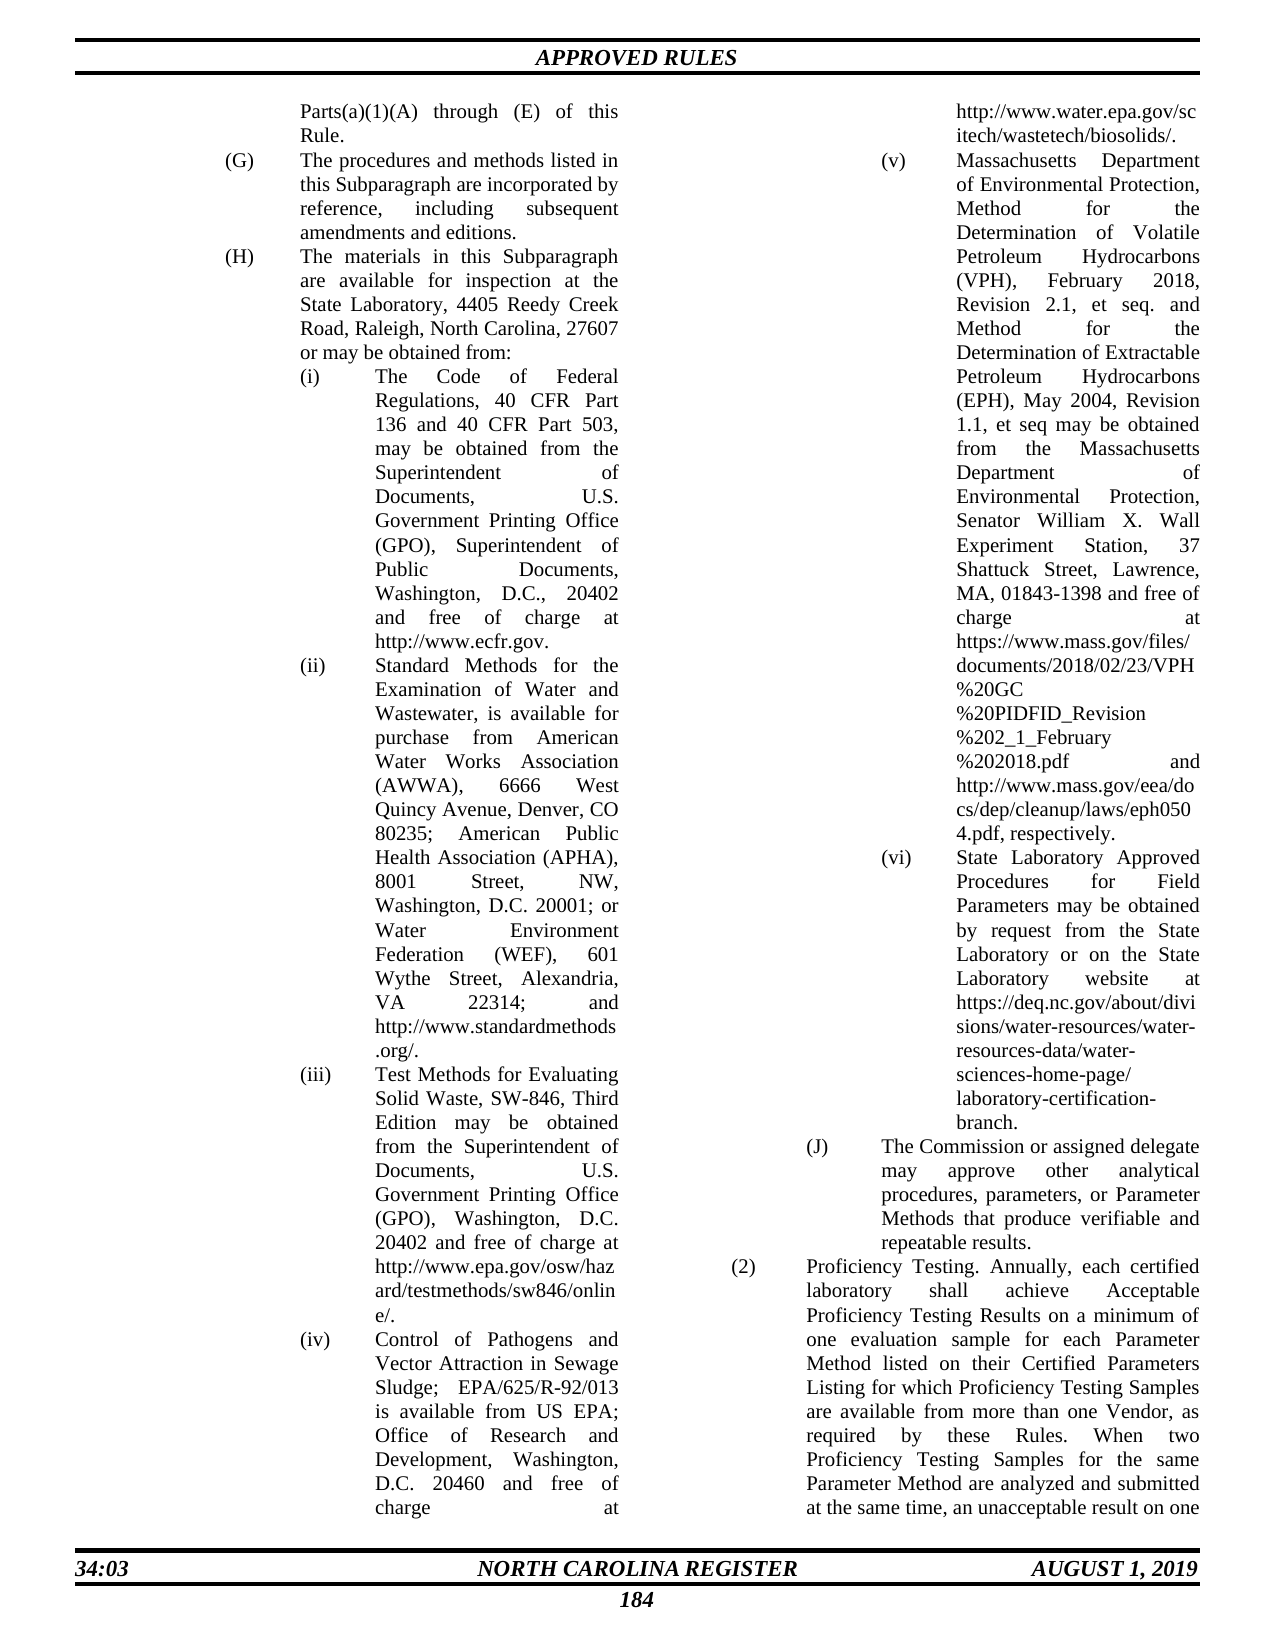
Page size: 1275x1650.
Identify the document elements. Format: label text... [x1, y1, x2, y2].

text (ii) Standard Methods for the Examination of Water and Wastewater, is available for purchase from American Water Works Association (AWWA), 6666 West Quincy Avenue, Denver, CO 80235; American Public Health Association (APHA), 8001 Street, NW, Washington, D.C. 20001; or Water Environment Federation (WEF), 601 Wythe Street, Alexandria, VA 22314; and http://www.standardmethods.org/. [300, 653, 619, 1062]
text (vi) State Laboratory Approved Procedures for Field Parameters may be obtained by request from the State Laboratory or on the State Laboratory website at https://deq.nc.gov/about/divisions/water-resources/water-resources-data/water-sciences-home-page/laboratory-certification-branch. [881, 845, 1200, 1134]
text (H) The materials in this Subparagraph are available for inspection at the State Laboratory, 4405 Reedy Creek Road, Raleigh, North Carolina, 27607 or may be obtained from: [225, 244, 619, 364]
text (i) The Code of Federal Regulations, 40 CFR Part 136 and 40 CFR Part 503, may be obtained from the Superintendent of Documents, U.S. Government Printing Office (GPO), Superintendent of Public Documents, Washington, D.C., 20402 and free of charge at http://www.ecfr.gov. [300, 364, 619, 653]
text (J) The Commission or assigned delegate may approve other analytical procedures, parameters, or Parameter Methods that produce verifiable and repeatable results. [806, 1134, 1200, 1254]
text (v) Massachusetts Department of Environmental Protection, Method for the Determination of Volatile Petroleum Hydrocarbons (VPH), February 2018, Revision 2.1, et seq. and Method for the Determination of Extractable Petroleum Hydrocarbons (EPH), May 2004, Revision 1.1, et seq may be obtained from the Massachusetts Department of Environmental Protection, Senator William X. Wall Experiment Station, 37 Shattuck Street, Lawrence, MA, 01843-1398 and free of charge at https://www.mass.gov/files/documents/2018/02/23/VPH%20GC%20PIDFID_Revision%202_1_February%202018.pdf and http://www.mass.gov/eea/docs/dep/cleanup/laws/eph0504.pdf, respectively. [881, 147, 1200, 845]
text (iii) Test Methods for Evaluating Solid Waste, SW-846, Third Edition may be obtained from the Superintendent of Documents, U.S. Government Printing Office (GPO), Washington, D.C. 20402 and free of charge at http://www.epa.gov/osw/hazard/testmethods/sw846/online/. [300, 1062, 619, 1327]
text (G) The procedures and methods listed in this Subparagraph are incorporated by reference, including subsequent amendments and editions. [225, 147, 619, 244]
text (iv) Control of Pathogens and Vector Attraction in Sewage Sludge; EPA/625/R-92/013 is available from US EPA; Office of Research and Development, Washington, D.C. 20460 and free of charge at http://www.water.epa.gov/scitech/wastetech/biosolids/. [300, 1327, 619, 1519]
text (iv) Control of Pathogens and Vector Attraction in Sewage Sludge; EPA/625/R-92/013 is available from US EPA; Office of Research and Development, Washington, D.C. 20460 and free of charge at http://www.water.epa.gov/scitech/wastetech/biosolids/. [881, 99, 1200, 147]
